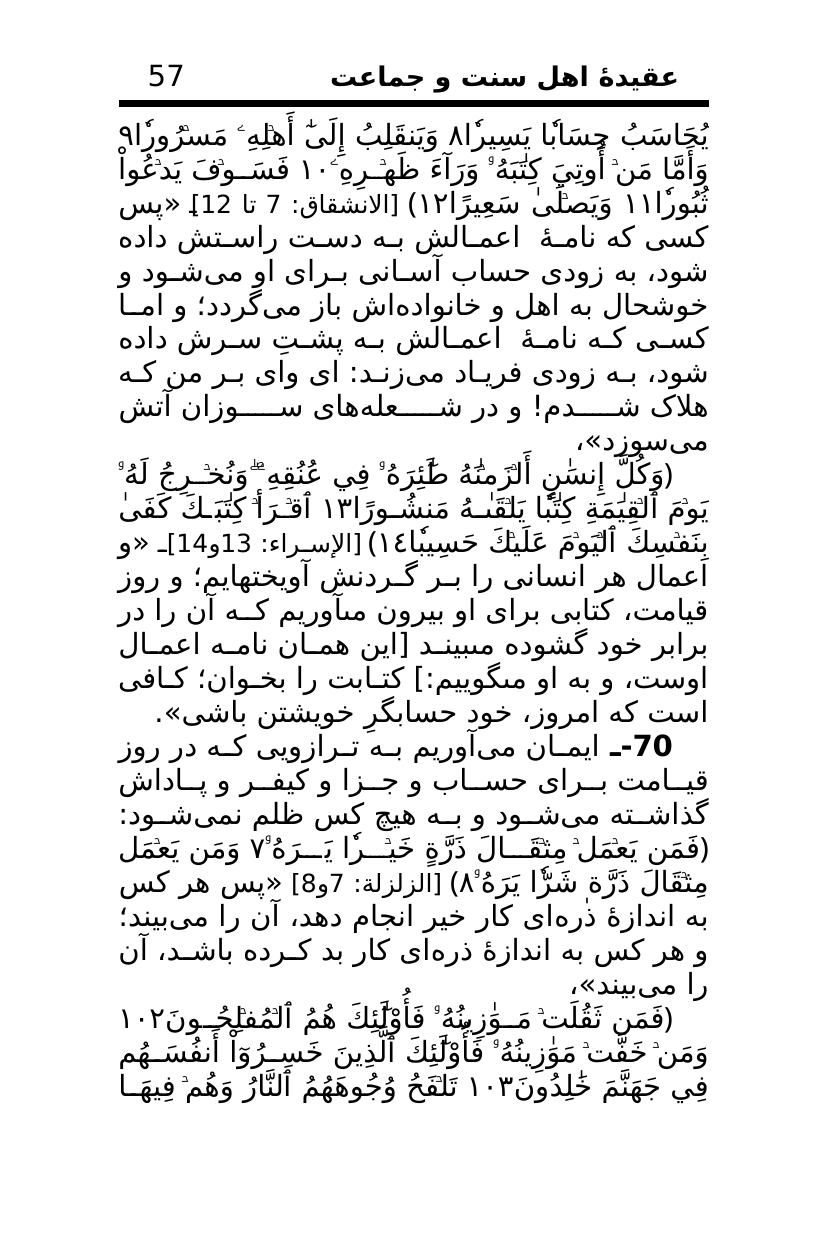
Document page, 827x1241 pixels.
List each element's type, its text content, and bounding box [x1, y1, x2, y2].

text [118, 1001, 709, 1103]
text ﴿وَكُلَّ إِنسَٰنٍ أَلۡزَمۡنَٰهُ طَٰٓئِرَهُۥ فِي عُنُقِهِۦۖ وَنُخۡرِجُ لَهُۥ يَوۡمَ ٱلۡقِيَٰمَةِ كِتَٰبٗا يَلۡقَىٰهُ مَنشُورًا١٣ ٱقۡرَأۡ كِتَٰبَكَ كَفَىٰ بِنَفۡسِكَ ٱلۡيَوۡمَ عَلَيۡكَ حَسِيبٗا١٤﴾ [الإسراء: 13و14] «و اعمال هر انسانى را بر گردنش آویخته‏ایم؛ و روز قیامت، کتابى براى او بیرون مى‏آوریم که آن را در برابر خود گشوده مى‏بیند [این همان نامه اعمال اوست، و به او مى‏گوییم:] کتابت را بخوان؛ کافى است که امروز، خود حسابگرِ خویشتن باشى». [118, 458, 709, 729]
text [118, 118, 709, 458]
text 70- ایمان مى‌آوریم به ترازویى که در روز قیامت براى حساب و جزا و کیفر و پاداش گذاشته مى‌شود و به هیچ ‌کس ظلم نمى‌شود: ﴿فَمَن يَعۡمَلۡ مِثۡقَالَ ذَرَّةٍ خَيۡرٗا يَرَهُۥ٧ وَمَن يَعۡمَلۡ مِثۡقَالَ ذَرَّةٖ شَرّٗا يَرَهُۥ٨﴾ [الزلزلة: 7و8] «پس هر کس به اندازۀ ذره‌ای کار خیر انجام دهد، آن را می‌بیند؛ و هر کس به اندازۀ ذره‌ای کار بد کرده باشد، آن را می‌بیند»، [118, 729, 709, 1001]
